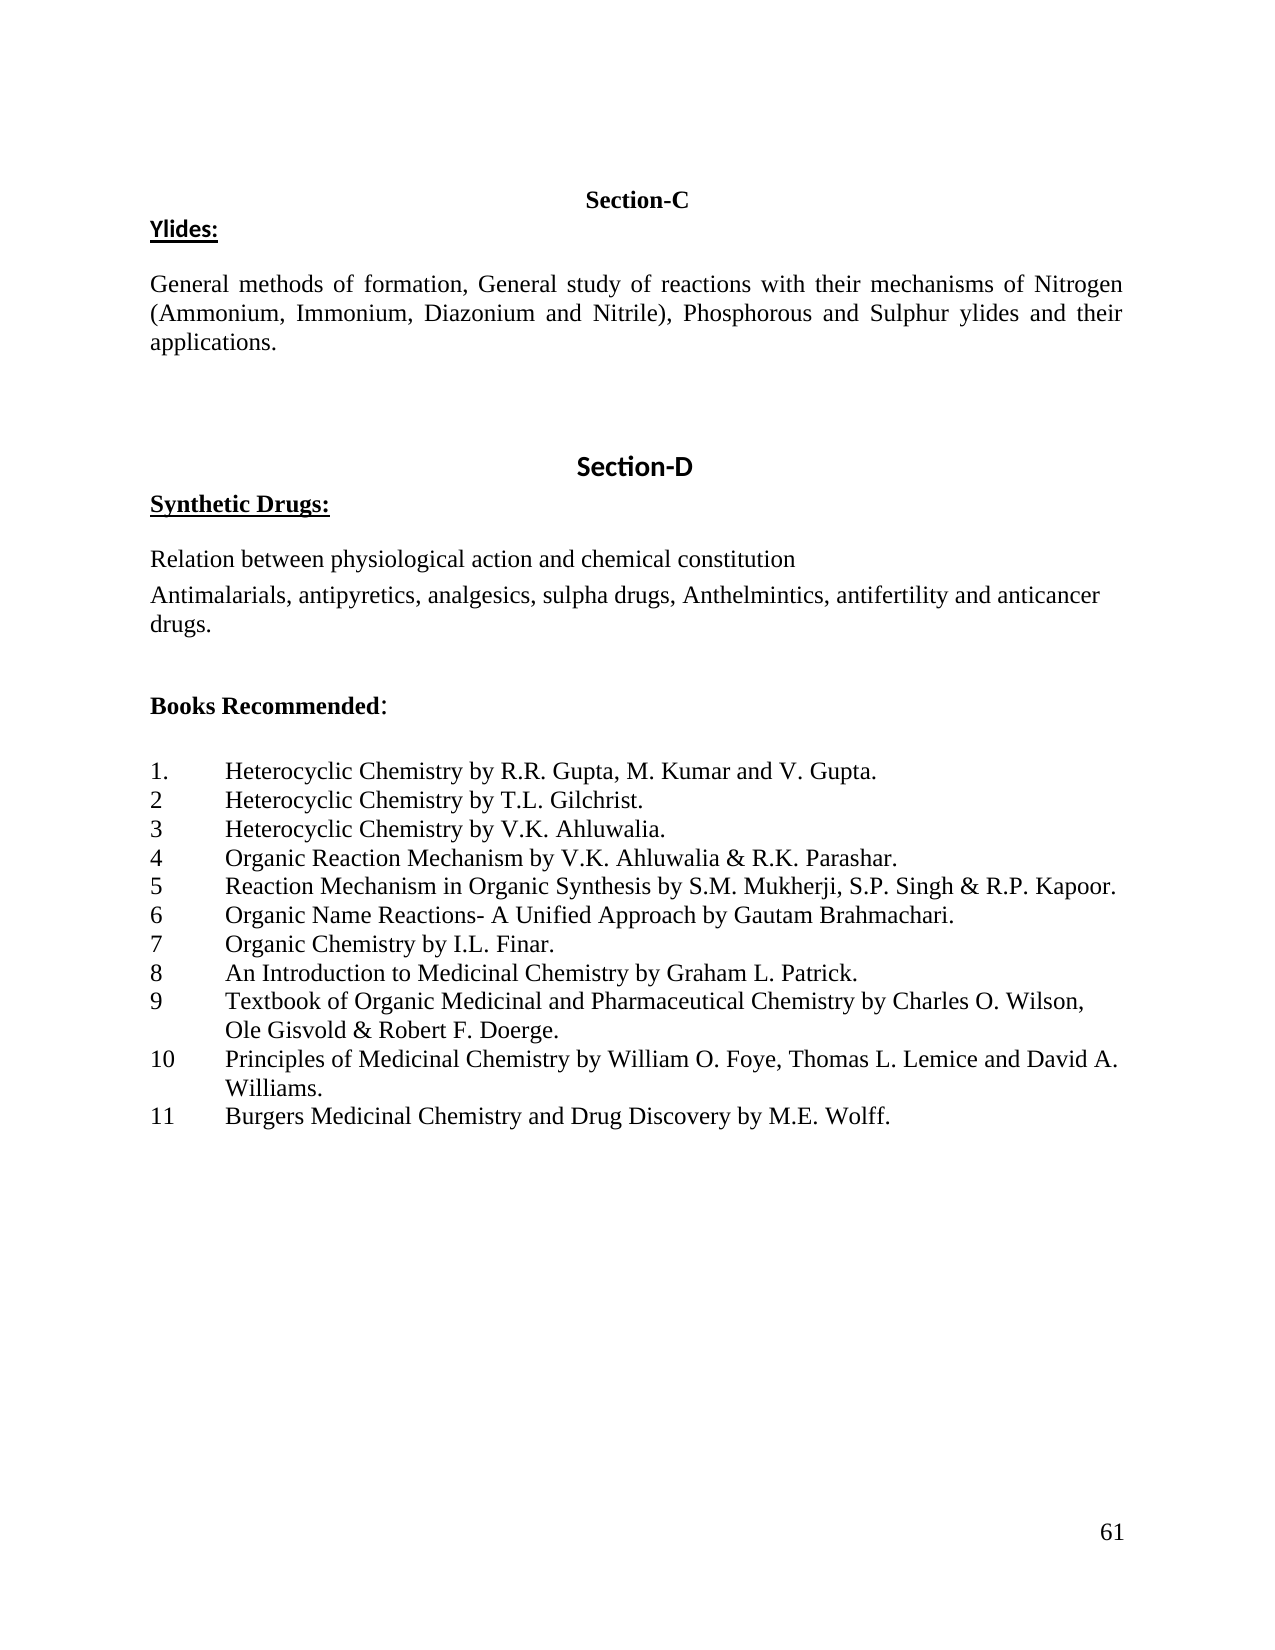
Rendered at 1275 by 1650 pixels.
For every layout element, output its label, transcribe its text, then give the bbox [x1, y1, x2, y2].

text Antimalarials, antipyretics, analgesics, sulpha drugs, Anthelmintics, antifertility and anticancer drugs. [150, 581, 1114, 638]
text General methods of formation, General study of reactions with their mechanisms of Nitrogen (Ammonium, Immonium, Diazonium and Nitrile), Phosphorous and Sulphur ylides and their applications. [150, 269, 1124, 356]
list An Introduction to Medicinal Chemistry by Graham L. Patrick. [150, 958, 1239, 986]
list Organic Chemistry by I.L. Finar. [150, 929, 1239, 958]
list Textbook of Organic Medicinal and Pharmaceutical Chemistry by Charles O. Wilson, Ole Gisvold & Robert F. Doerge. [150, 986, 1125, 1044]
subtitle Synthetic Drugs: [150, 489, 334, 518]
list Principles of Medicinal Chemistry by William O. Foye, Thomas L. Lemice and David A. Williams. [150, 1044, 1124, 1101]
subtitle Books Recommended: [150, 687, 1239, 720]
text Section-D [577, 448, 1239, 484]
list Reaction Mechanism in Organic Synthesis by S.M. Mukherji, S.P. Singh & R.P. Kapoor. [150, 871, 1239, 900]
list Heterocyclic Chemistry by T.L. Gilchrist. [150, 785, 1239, 814]
text Relation between physiological action and chemical constitution [150, 544, 1239, 573]
list Burgers Medicinal Chemistry and Drug Discovery by M.E. Wolff. [150, 1101, 1239, 1130]
list Organic Name Reactions- A Unified Approach by Gautam Brahmachari. [150, 900, 1239, 929]
text Ylides: [150, 213, 1239, 244]
list Heterocyclic Chemistry by V.K. Ahluwalia. [150, 814, 1239, 843]
text 1. Heterocyclic Chemistry by R.R. Gupta, M. Kumar and V. Gupta. [150, 756, 1239, 785]
list Organic Reaction Mechanism by V.K. Ahluwalia & R.K. Parashar. [150, 843, 1239, 871]
subtitle Section-C [487, 185, 787, 213]
